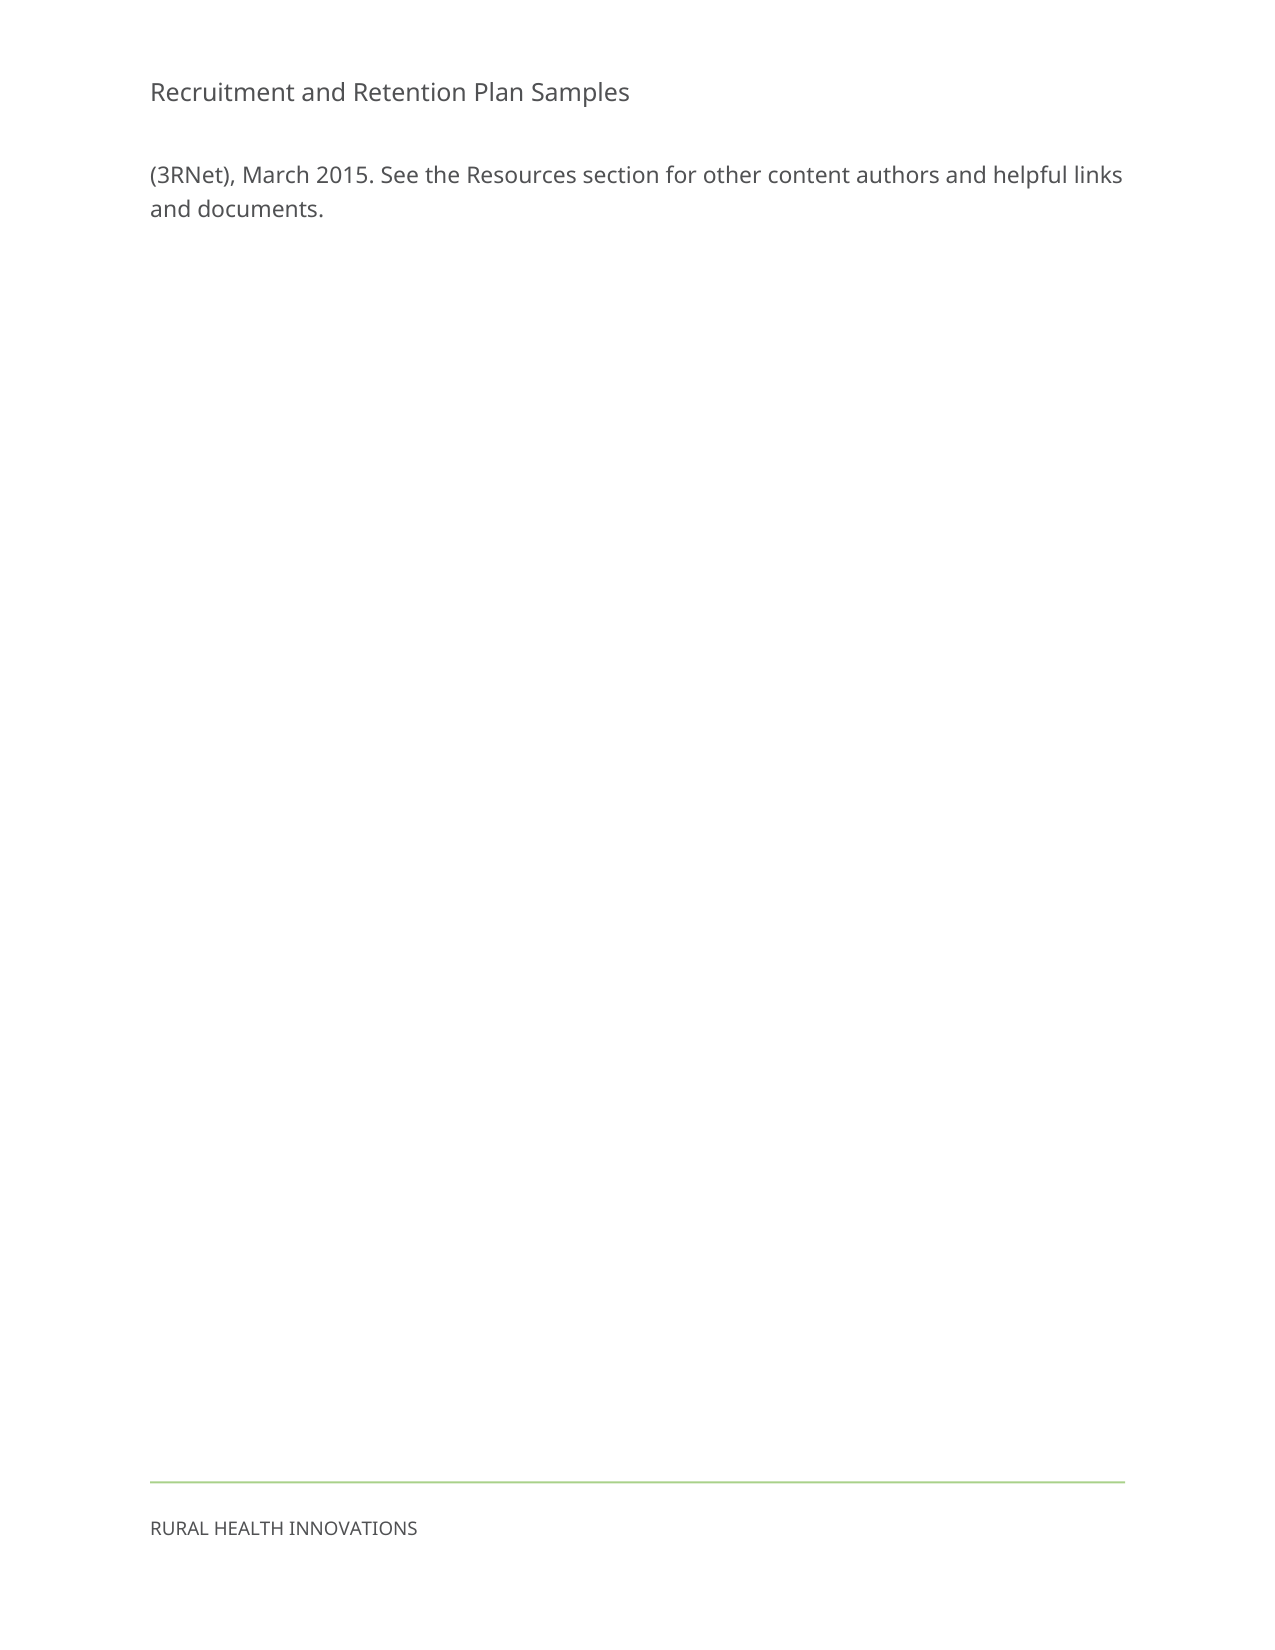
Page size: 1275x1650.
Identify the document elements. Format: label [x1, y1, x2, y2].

text [150, 159, 1134, 224]
